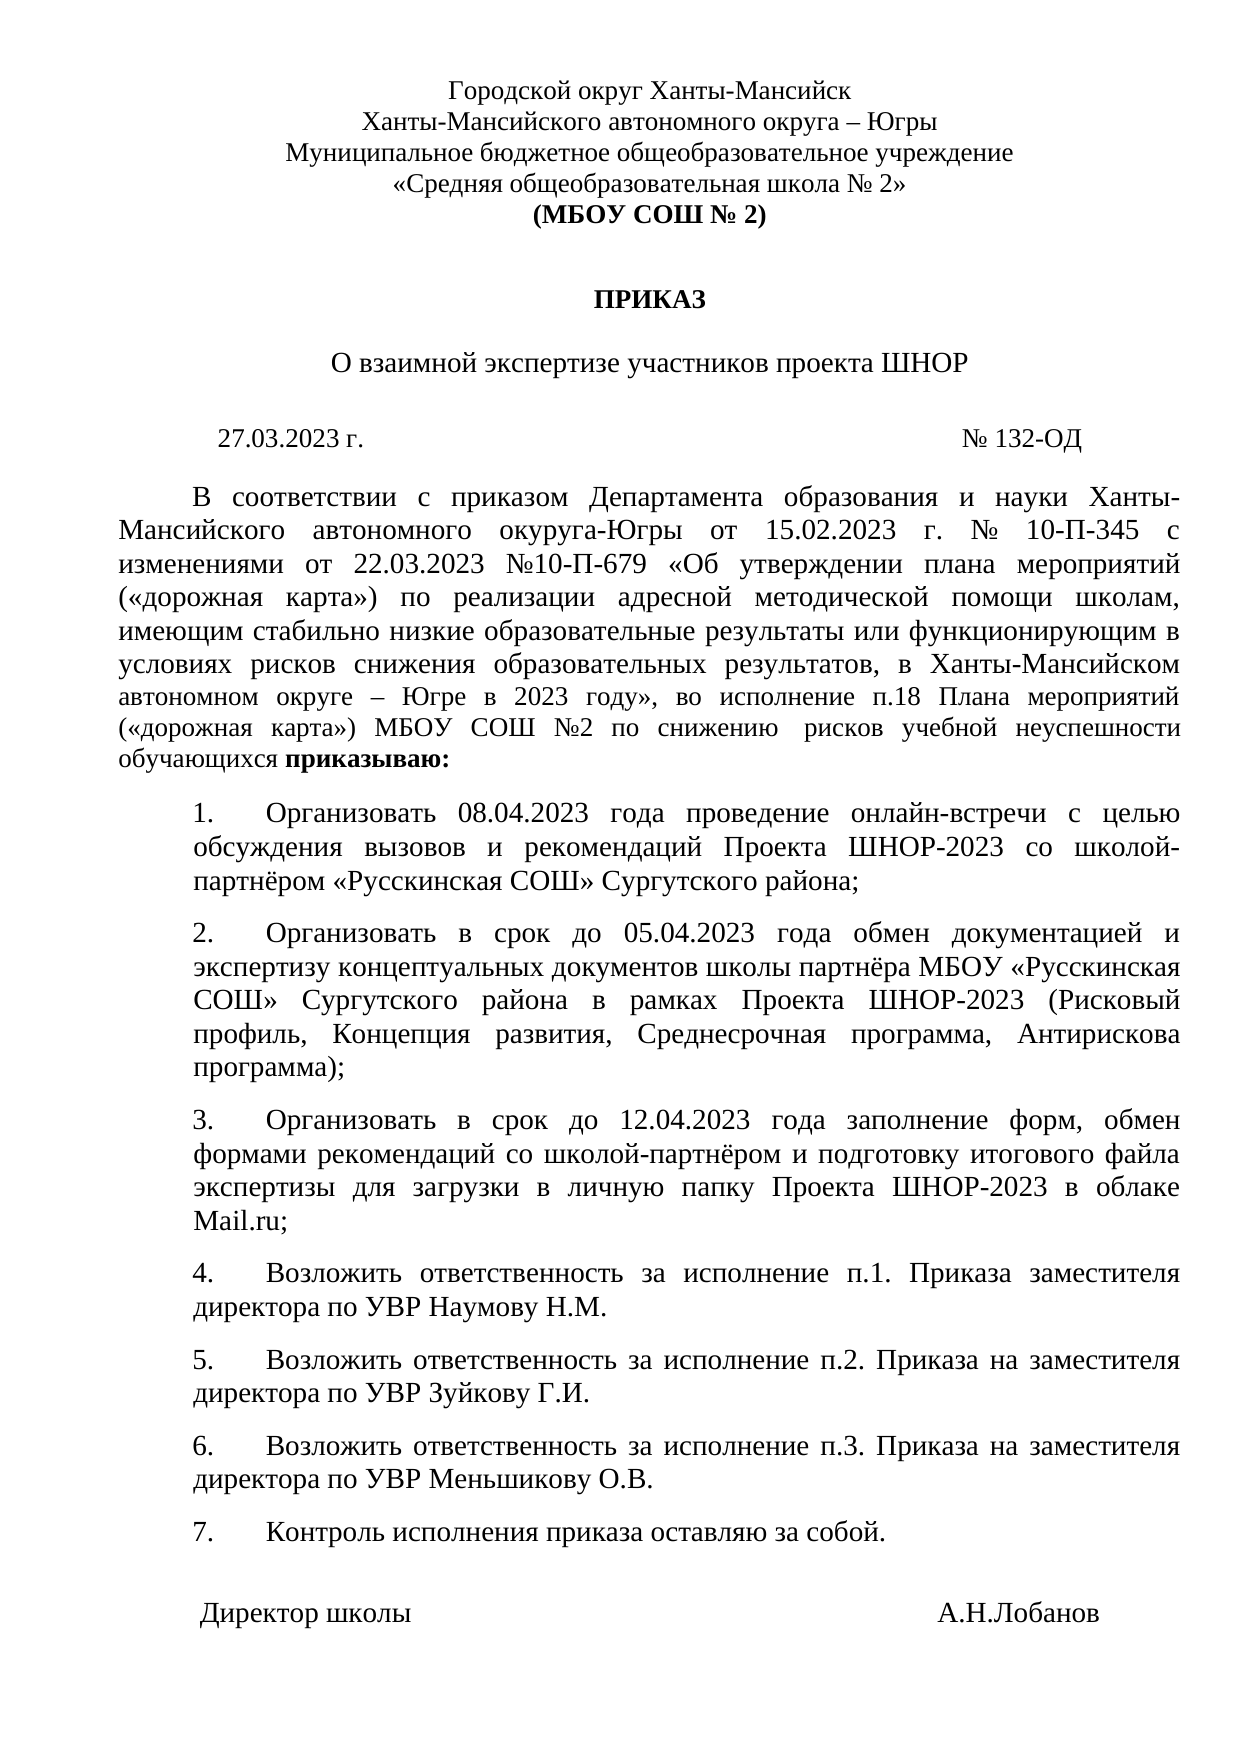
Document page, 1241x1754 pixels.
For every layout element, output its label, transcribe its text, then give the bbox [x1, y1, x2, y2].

list Организовать в срок до 12.04.2023 года заполнение форм, обмен формами рекомендаций со школой-партнёром и подготовку итогового файла экспертизы для загрузки в личную папку Проекта ШНОР-2023 в облаке Маil.ru; [192, 1102, 1181, 1236]
list Контроль исполнения приказа оставляю за собой. [192, 1514, 1181, 1548]
text В соответствии с приказом Департамента образования и науки Ханты-Мансийского автономного окуруга-Югры от 15.02.2023 г. № 10-П-345 с изменениями от 22.03.2023 №10-П-679 «Об утверждении плана мероприятий («дорожная карта») по реализации адресной методической помощи школам, имеющим стабильно низкие образовательные результаты или функционирующим в условиях рисков снижения образовательных результатов, в Ханты-Мансийском автономном округе – Югре в 2023 году», во исполнение п.18 Плана мероприятий («дорожная карта») МБОУ СОШ №2 по снижению рисков учебной неуспешности обучающихся приказываю: [118, 479, 1181, 773]
text «Средняя общеобразовательная школа № 2» [118, 167, 1181, 198]
text Ханты-Мансийского автономного округа – Югры [118, 105, 1181, 136]
list Директор школы А.Н.Лобанов [118, 1595, 1181, 1628]
list Возложить ответственность за исполнение п.3. Приказа на заместителя директора по УВР Меньшикову О.В. [192, 1428, 1181, 1495]
text ПРИКАЗ [118, 283, 1181, 314]
text (МБОУ СОШ № 2) [118, 198, 1181, 229]
text О взаимной экспертизе участников проекта ШНОР [118, 345, 1181, 379]
list Организовать в срок до 05.04.2023 года обмен документацией и экспертизу концептуальных документов школы партнёра МБОУ «Русскинская СОШ» Сургутского района в рамках Проекта ШНОР-2023 (Рисковый профиль, Концепция развития, Среднесрочная программа, Антирискова программа); [192, 915, 1181, 1083]
text Городской округ Ханты-Мансийск [118, 74, 1181, 105]
list Возложить ответственность за исполнение п.1. Приказа заместителя директора по УВР Наумову Н.М. [192, 1256, 1181, 1323]
text Муниципальное бюджетное общеобразовательное учреждение [118, 136, 1181, 167]
list Возложить ответственность за исполнение п.2. Приказа на заместителя директора по УВР Зуйкову Г.И. [192, 1342, 1181, 1409]
list Организовать 08.04.2023 года проведение онлайн-встречи с целью обсуждения вызовов и рекомендаций Проекта ШНОР-2023 со школой-партнёром «Русскинская СОШ» Сургутского района; [192, 796, 1181, 896]
text 27.03.2023 г. № 132-ОД [118, 422, 1181, 453]
